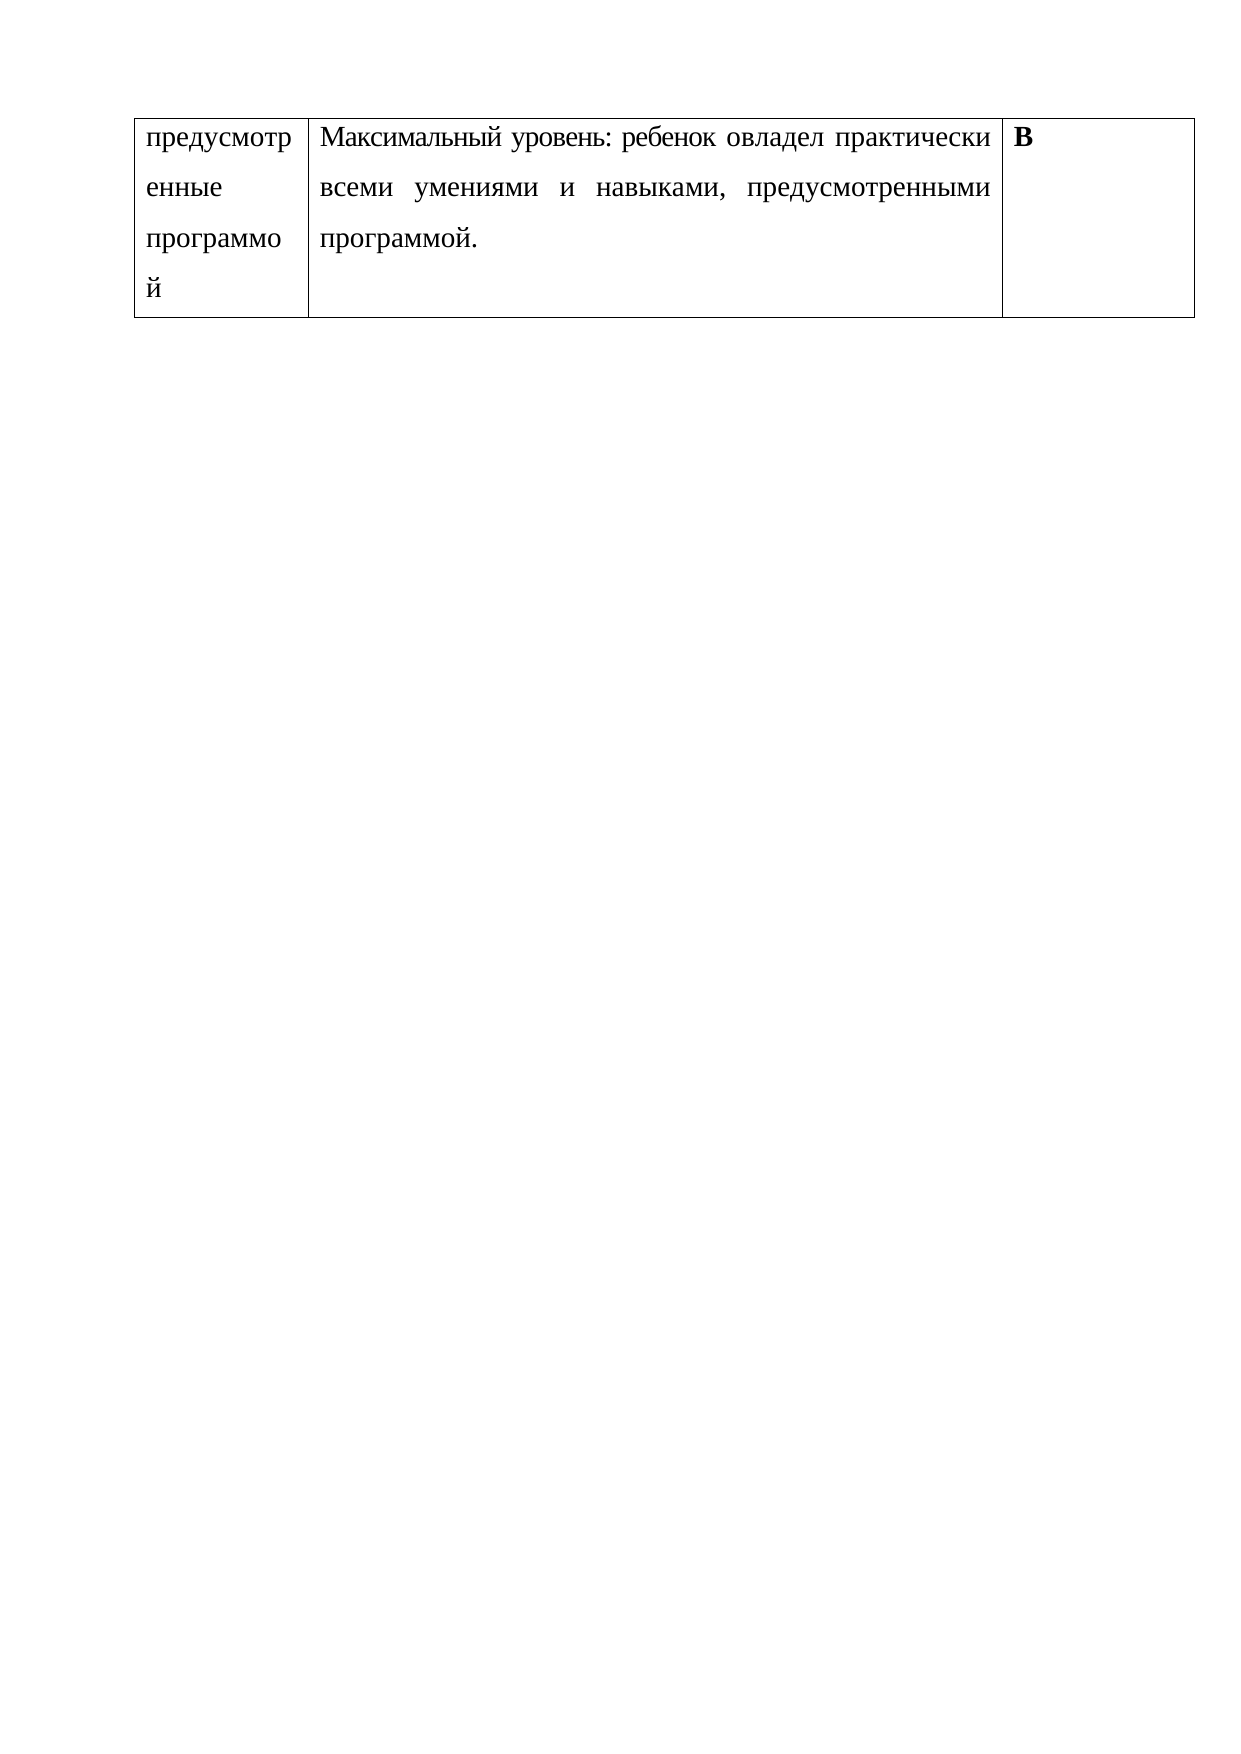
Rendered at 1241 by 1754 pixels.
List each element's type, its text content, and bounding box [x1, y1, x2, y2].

table_cell Максимальный уровень: ребенок овладел практически всеми умениями и навыками, предусмотренными программой. [309, 119, 1002, 317]
table_cell В [1003, 119, 1194, 317]
